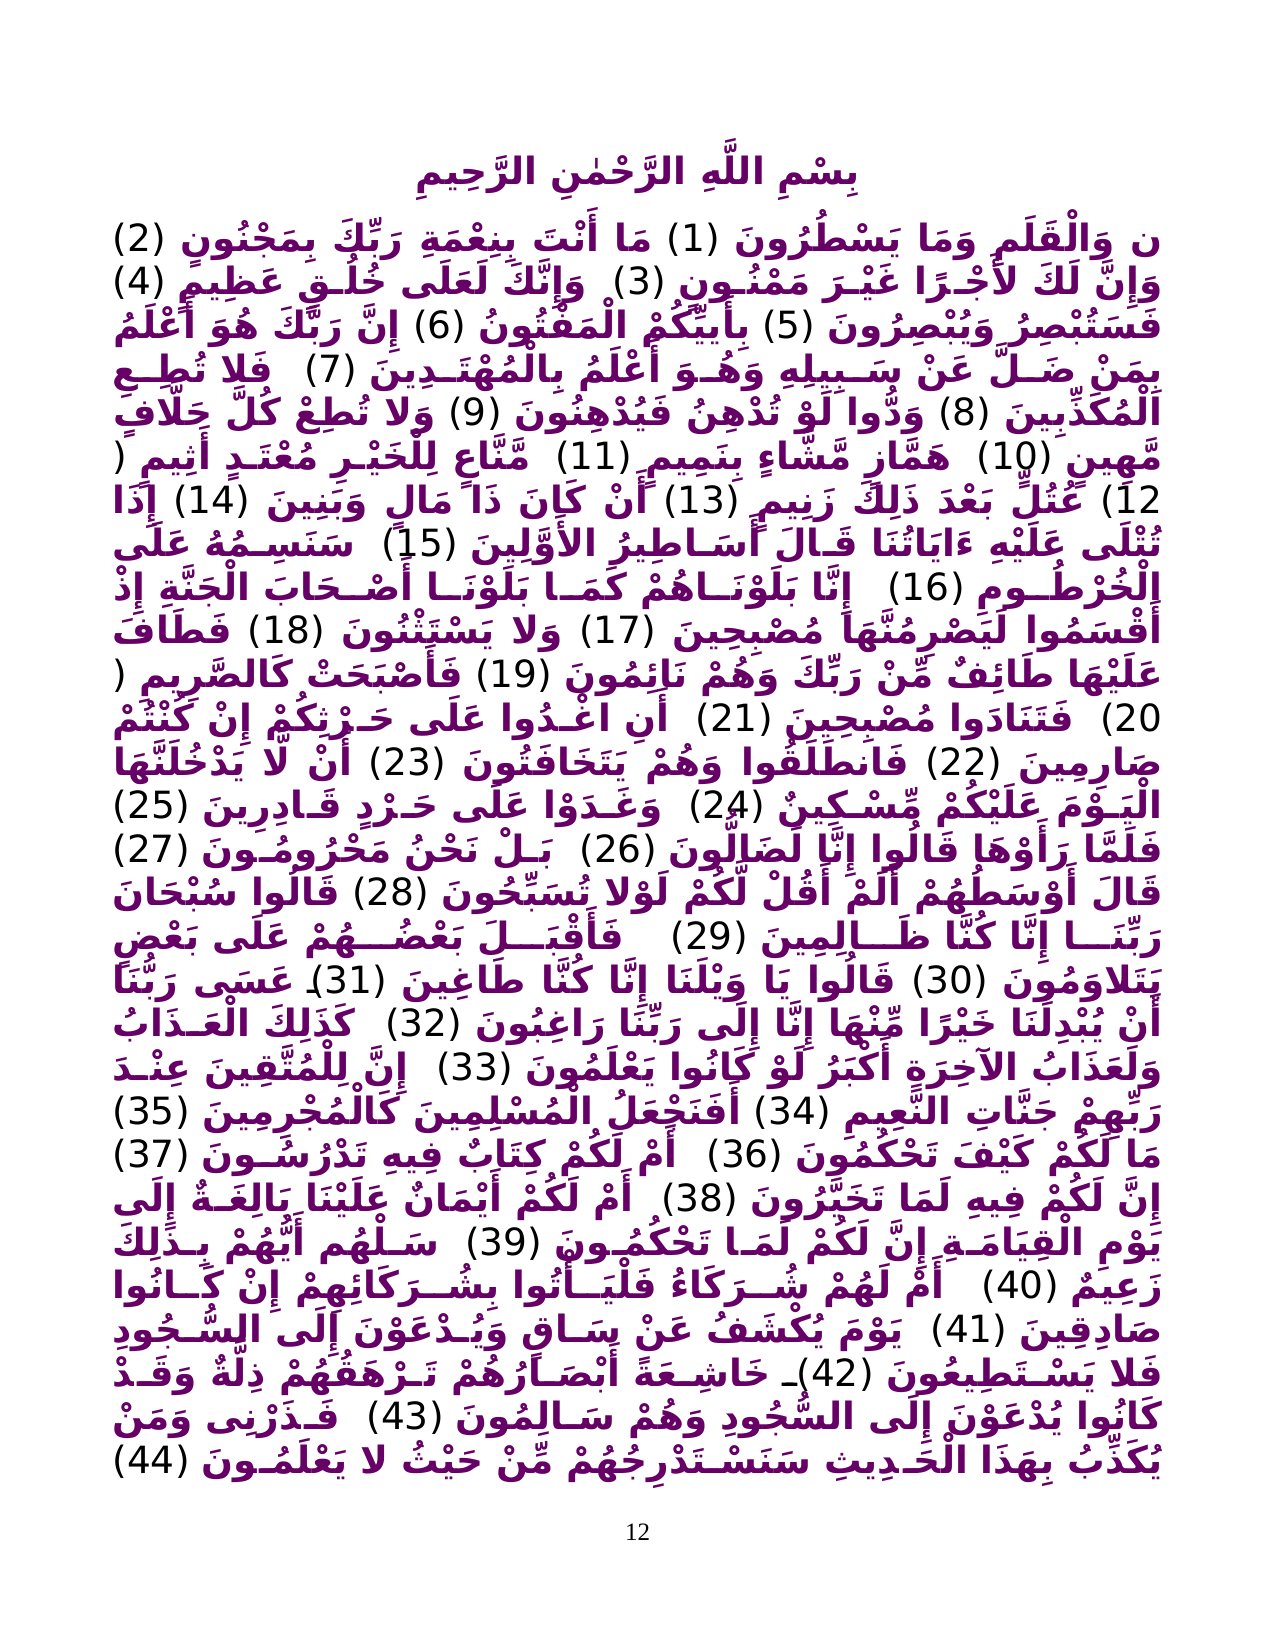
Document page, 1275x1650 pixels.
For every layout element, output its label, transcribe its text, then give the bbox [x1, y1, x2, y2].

text بِسْمِ اللَّهِ الرَّحْمٰنِ الرَّحِيمِ [112, 150, 1162, 194]
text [112, 216, 1162, 1482]
